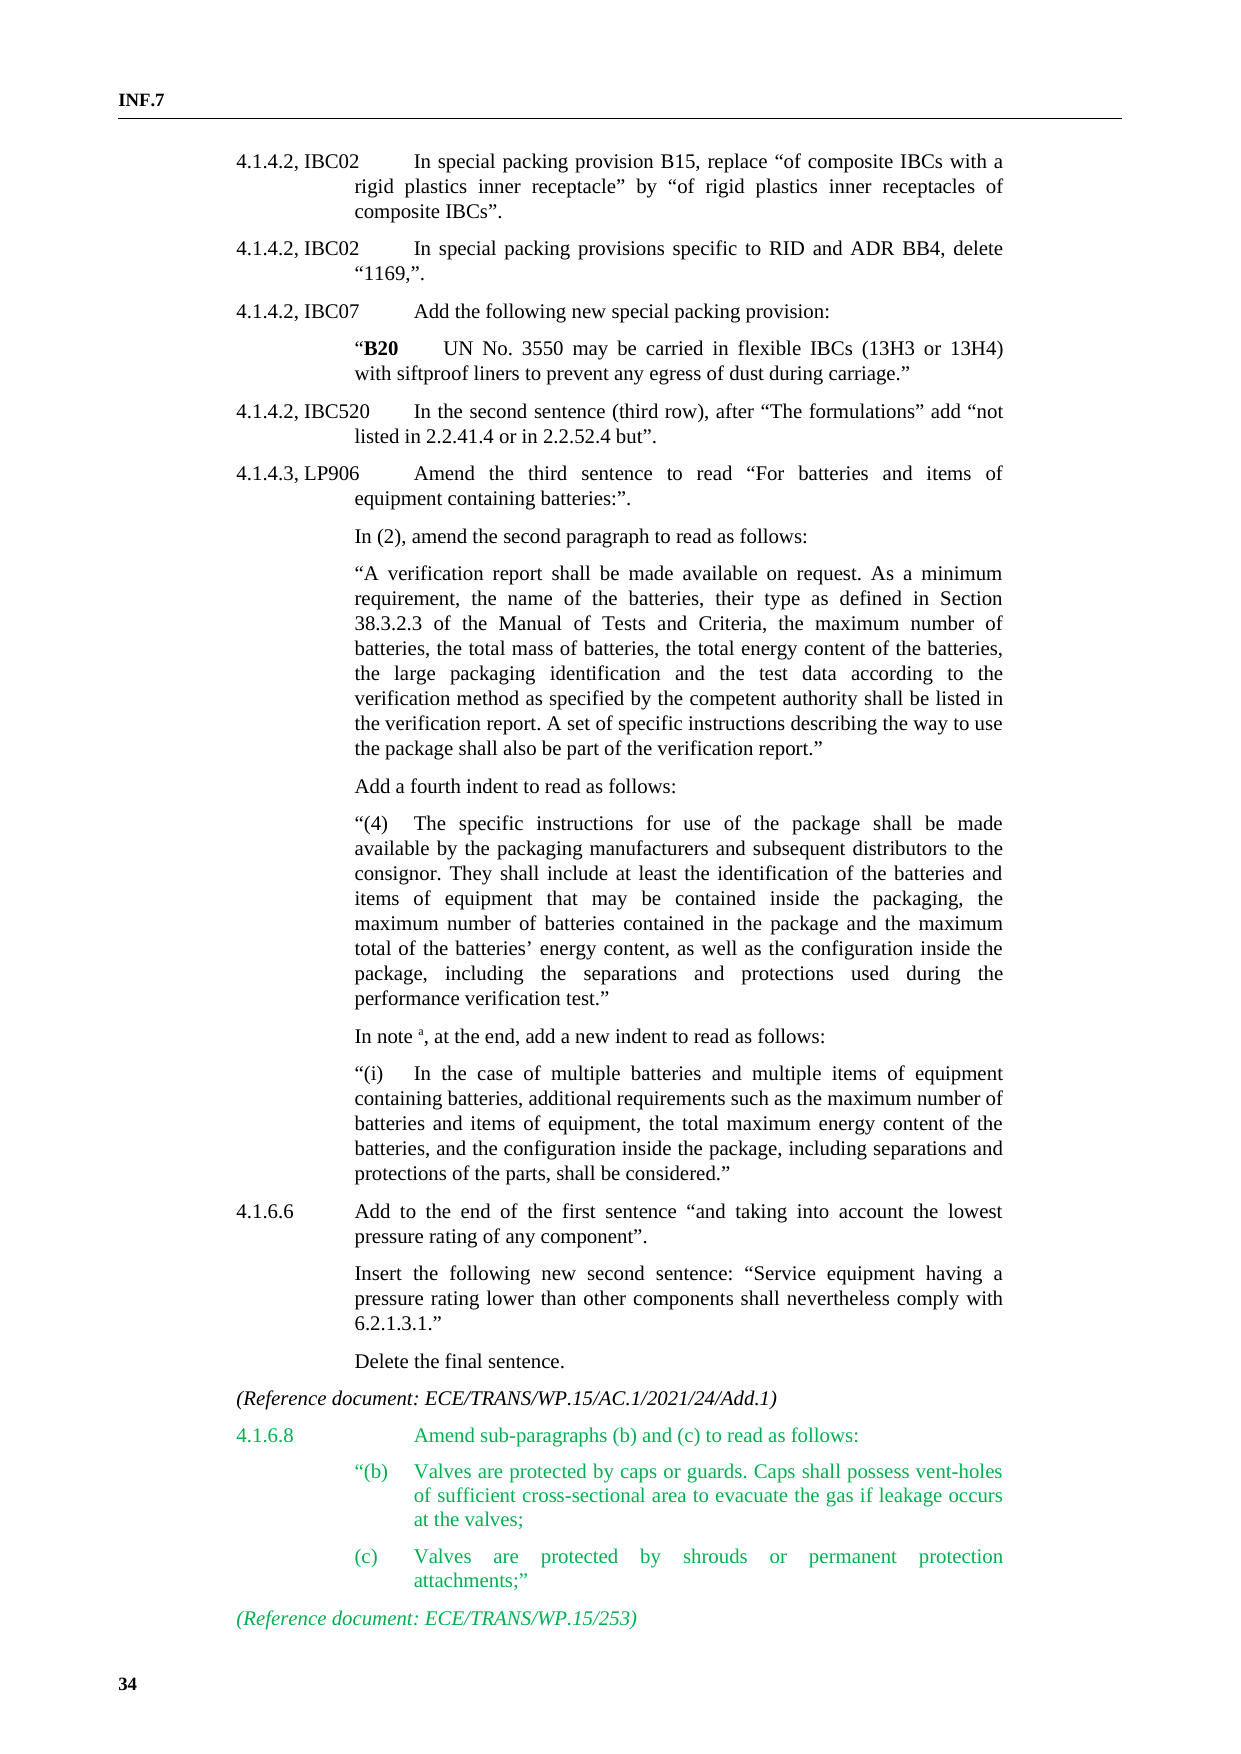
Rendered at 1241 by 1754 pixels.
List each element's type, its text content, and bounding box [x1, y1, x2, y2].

text 4.1.4.2, IBC520 In the second sentence (third row), after “The formulations” add “not listed in 2.2.41.4 or in 2.2.52.4 but”. [236, 398, 1004, 448]
text In note a, at the end, add a new indent to read as follows: [236, 1023, 1004, 1048]
text “A verification report shall be made available on request. As a minimum requirement, the name of the batteries, their type as defined in Section 38.3.2.3 of the Manual of Tests and Criteria, the maximum number of batteries, the total mass of batteries, the total energy content of the batteries, the large packaging identification and the test data according to the verification method as specified by the competent authority shall be listed in the verification report. A set of specific instructions describing the way to use the package shall also be part of the verification report.” [354, 560, 1004, 760]
text 4.1.4.2, IBC02 In special packing provision B15, replace “of composite IBCs with a rigid plastics inner receptacle” by “of rigid plastics inner receptacles of composite IBCs”. [236, 148, 1004, 223]
text “(b) Valves are protected by caps or guards. Caps shall possess vent-holes of sufficient cross-sectional area to evacuate the gas if leakage occurs at the valves; [354, 1459, 1004, 1531]
text 4.1.6.8 Amend sub-paragraphs (b) and (c) to read as follows: [236, 1423, 1122, 1447]
text 4.1.4.2, IBC07 Add the following new special packing provision: [236, 298, 1004, 323]
text (Reference document: ECE/TRANS/WP.15/AC.1/2021/24/Add.1) [236, 1385, 1004, 1410]
text In (2), amend the second paragraph to read as follows: [236, 523, 1004, 548]
text “(4) The specific instructions for use of the package shall be made available by the packaging manufacturers and subsequent distributors to the consignor. They shall include at least the identification of the batteries and items of equipment that may be contained inside the packaging, the maximum number of batteries contained in the package and the maximum total of the batteries’ energy content, as well as the configuration inside the package, including the separations and protections used during the performance verification test.” [354, 810, 1004, 1010]
text (Reference document: ECE/TRANS/WP.15/253) [236, 1604, 1004, 1629]
text Delete the final sentence. [354, 1348, 1004, 1373]
text 4.1.6.6 Add to the end of the first sentence “and taking into account the lowest pressure rating of any component”. [236, 1198, 1004, 1248]
text (c) Valves are protected by shrouds or permanent protection attachments;” [354, 1544, 1004, 1592]
text 4.1.4.3, LP906 Amend the third sentence to read “For batteries and items of equipment containing batteries:”. [236, 460, 1004, 510]
text Add a fourth indent to read as follows: [236, 773, 1004, 798]
text 4.1.4.2, IBC02 In special packing provisions specific to RID and ADR BB4, delete “1169,”. [236, 235, 1004, 285]
text “B20 UN No. 3550 may be carried in flexible IBCs (13H3 or 13H4) with siftproof liners to prevent any egress of dust during carriage.” [354, 335, 1004, 385]
text “(i) In the case of multiple batteries and multiple items of equipment containing batteries, additional requirements such as the maximum number of batteries and items of equipment, the total maximum energy content of the batteries, and the configuration inside the package, including separations and protections of the parts, shall be considered.” [354, 1060, 1004, 1185]
text Insert the following new second sentence: “Service equipment having a pressure rating lower than other components shall nevertheless comply with 6.2.1.3.1.” [354, 1260, 1004, 1335]
